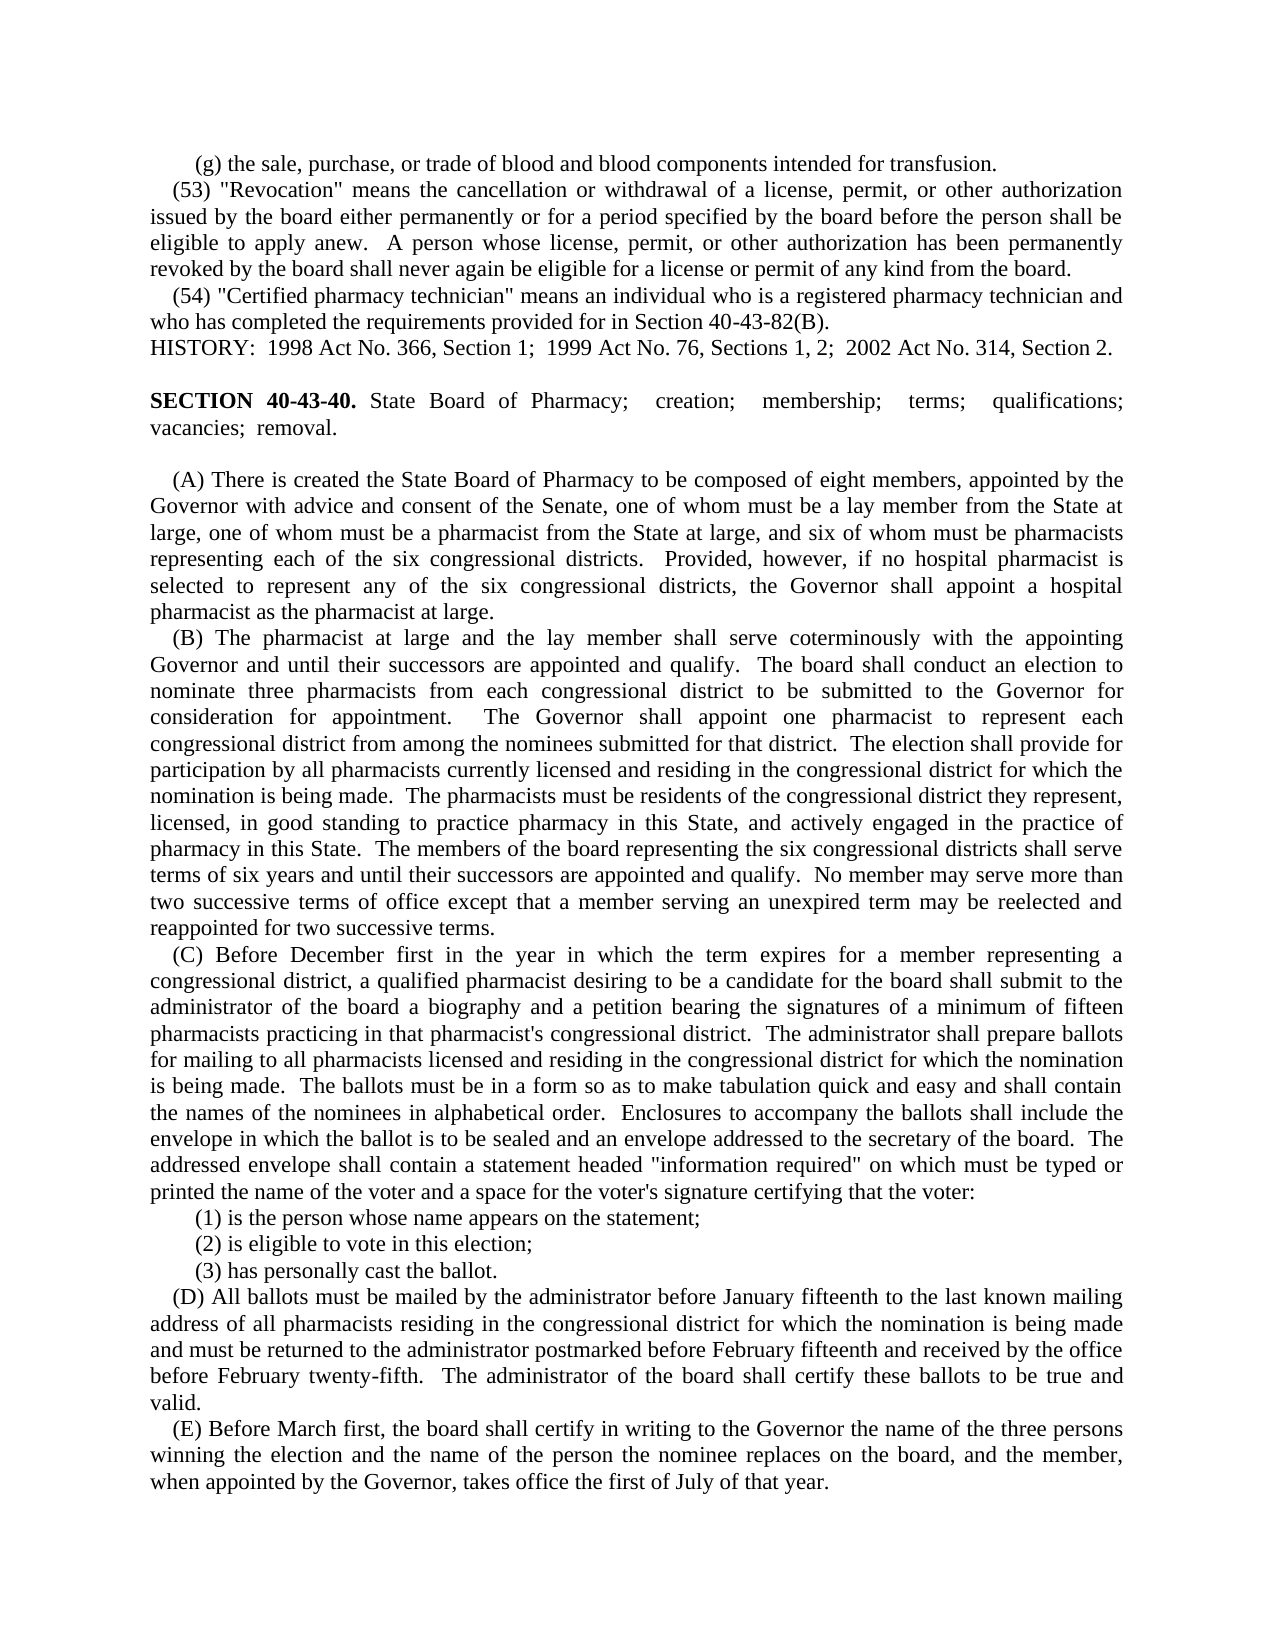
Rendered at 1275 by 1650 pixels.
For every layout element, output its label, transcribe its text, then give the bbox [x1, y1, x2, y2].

text (54) "Certified pharmacy technician" means an individual who is a registered pharmacy technician and who has completed the requirements provided for in Section 40-43-82(B). [150, 282, 1125, 334]
text (E) Before March first, the board shall certify in writing to the Governor the name of the three persons winning the election and the name of the person the nominee replaces on the board, and the member, when appointed by the Governor, takes office the first of July of that year. [150, 1415, 1125, 1494]
text (53) "Revocation" means the cancellation or withdrawal of a license, permit, or other authorization issued by the board either permanently or for a period specified by the board before the person shall be eligible to apply anew. A person whose license, permit, or other authorization has been permanently revoked by the board shall never again be eligible for a license or permit of any kind from the board. [150, 176, 1125, 282]
text (A) There is created the State Board of Pharmacy to be composed of eight members, appointed by the Governor with advice and consent of the Senate, one of whom must be a lay member from the State at large, one of whom must be a pharmacist from the State at large, and six of whom must be pharmacists representing each of the six congressional districts. Provided, however, if no hospital pharmacist is selected to represent any of the six congressional districts, the Governor shall appoint a hospital pharmacist as the pharmacist at large. [150, 466, 1125, 624]
text (1) is the person whose name appears on the statement; [150, 1204, 1125, 1231]
text (C) Before December first in the year in which the term expires for a member representing a congressional district, a qualified pharmacist desiring to be a candidate for the board shall submit to the administrator of the board a biography and a petition bearing the signatures of a minimum of fifteen pharmacists practicing in that pharmacist's congressional district. The administrator shall prepare ballots for mailing to all pharmacists licensed and residing in the congressional district for which the nomination is being made. The ballots must be in a form so as to make tabulation quick and easy and shall contain the names of the nominees in alphabetical order. Enclosures to accompany the ballots shall include the envelope in which the ballot is to be sealed and an envelope addressed to the secretary of the board. The addressed envelope shall contain a statement headed "information required" on which must be typed or printed the name of the voter and a space for the voter's signature certifying that the voter: [150, 941, 1125, 1204]
text (2) is eligible to vote in this election; [150, 1231, 1125, 1257]
text (3) has personally cast the ballot. [150, 1257, 1125, 1283]
text HISTORY: 1998 Act No. 366, Section 1; 1999 Act No. 76, Sections 1, 2; 2002 Act No. 314, Section 2. [150, 334, 1125, 361]
text (B) The pharmacist at large and the lay member shall serve coterminously with the appointing Governor and until their successors are appointed and qualify. The board shall conduct an election to nominate three pharmacists from each congressional district to be submitted to the Governor for consideration for appointment. The Governor shall appoint one pharmacist to represent each congressional district from among the nominees submitted for that district. The election shall provide for participation by all pharmacists currently licensed and residing in the congressional district for which the nomination is being made. The pharmacists must be residents of the congressional district they represent, licensed, in good standing to practice pharmacy in this State, and actively engaged in the practice of pharmacy in this State. The members of the board representing the six congressional districts shall serve terms of six years and until their successors are appointed and qualify. No member may serve more than two successive terms of office except that a member serving an unexpired term may be reelected and reappointed for two successive terms. [150, 624, 1125, 941]
text (D) All ballots must be mailed by the administrator before January fifteenth to the last known mailing address of all pharmacists residing in the congressional district for which the nomination is being made and must be returned to the administrator postmarked before February fifteenth and received by the office before February twenty-fifth. The administrator of the board shall certify these ballots to be true and valid. [150, 1283, 1125, 1415]
text SECTION 40-43-40. State Board of Pharmacy; creation; membership; terms; qualifications; vacancies; removal. [150, 387, 1125, 440]
text (g) the sale, purchase, or trade of blood and blood components intended for transfusion. [150, 150, 1125, 176]
